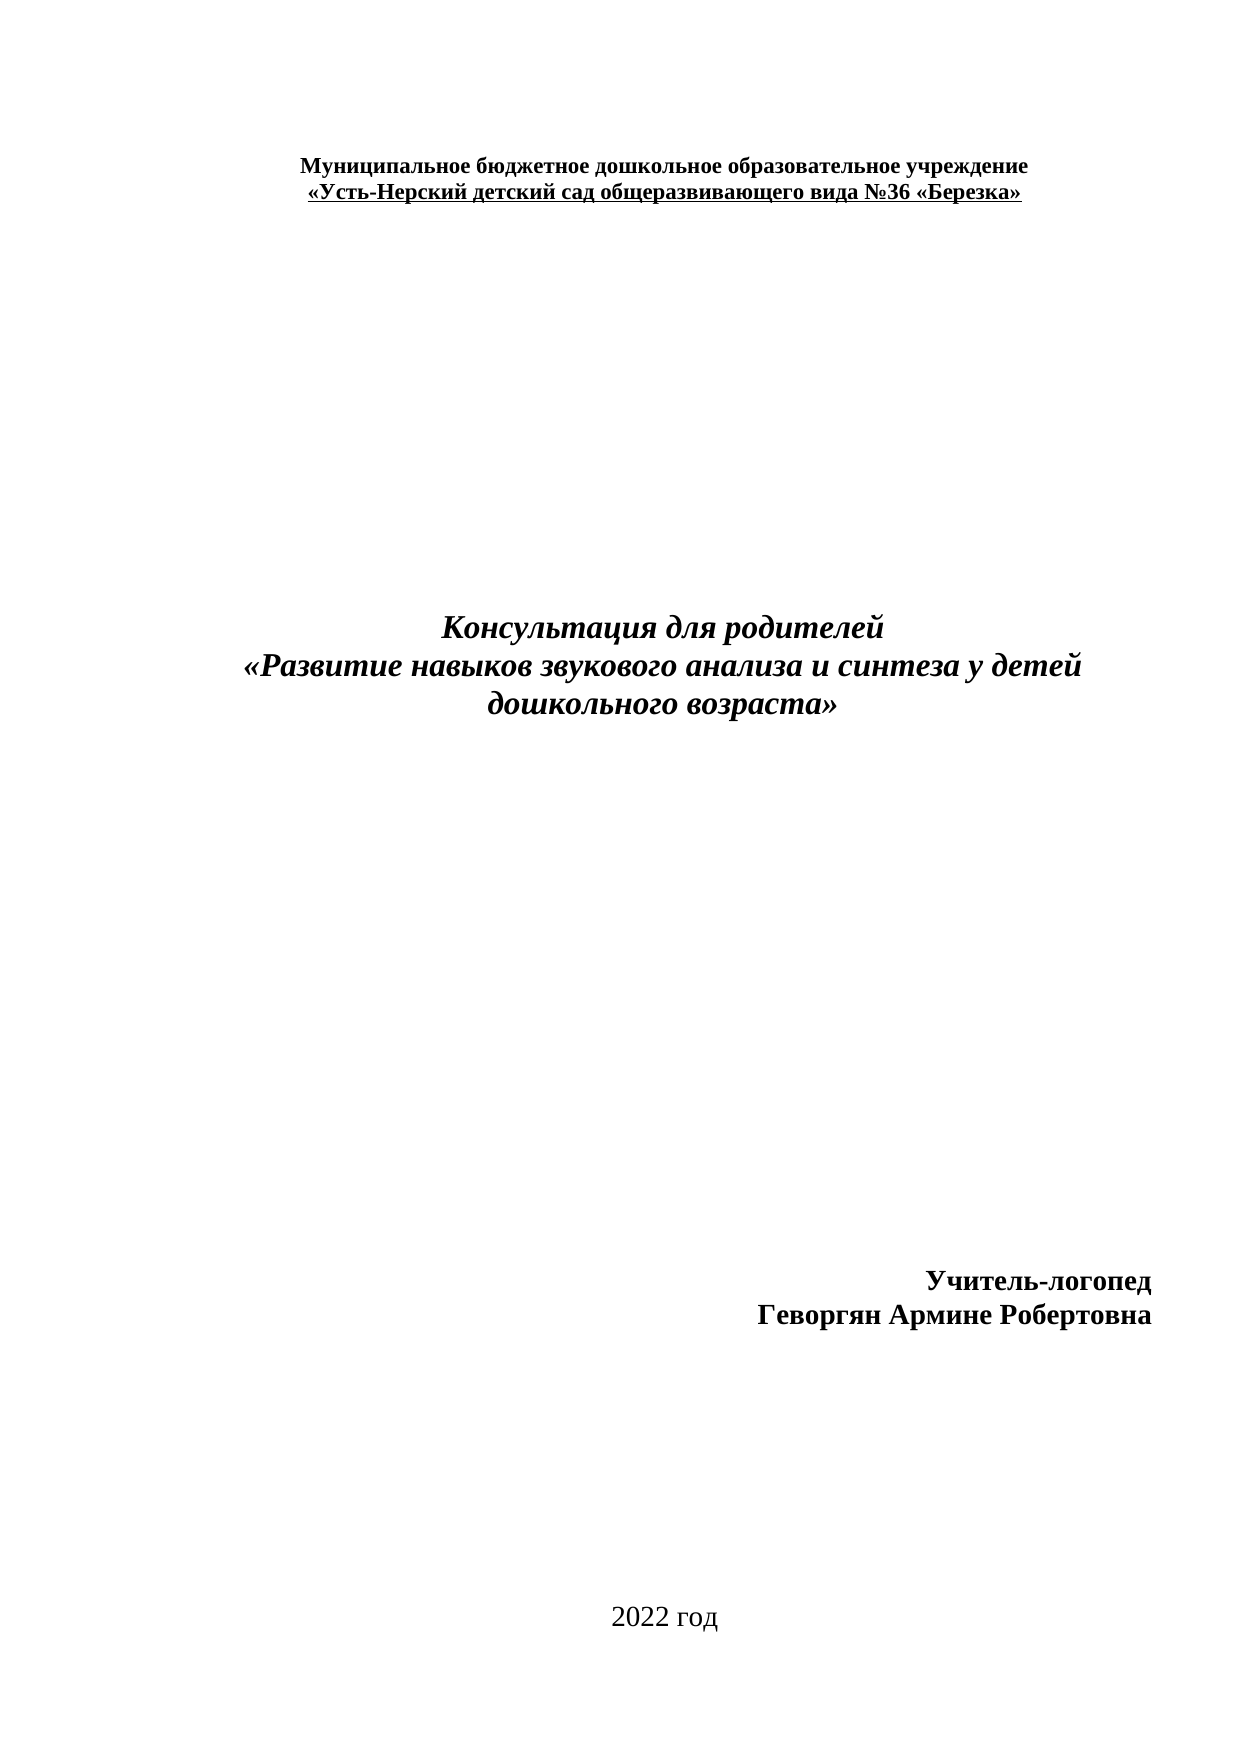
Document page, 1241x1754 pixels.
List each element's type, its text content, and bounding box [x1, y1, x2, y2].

text 2022 год [177, 1599, 1152, 1632]
text Консультация для родителей [177, 607, 1152, 645]
text «Развитие навыков звукового анализа и синтеза у детей дошкольного возраста» [177, 645, 1152, 722]
text Учитель-логопед [177, 1263, 1152, 1297]
text Муниципальное бюджетное дошкольное образовательное учреждение [177, 152, 1152, 178]
text «Усть-Нерский детский сад общеразвивающего вида №36 «Березка» [177, 178, 1152, 204]
text Геворгян Армине Робертовна [177, 1297, 1152, 1330]
